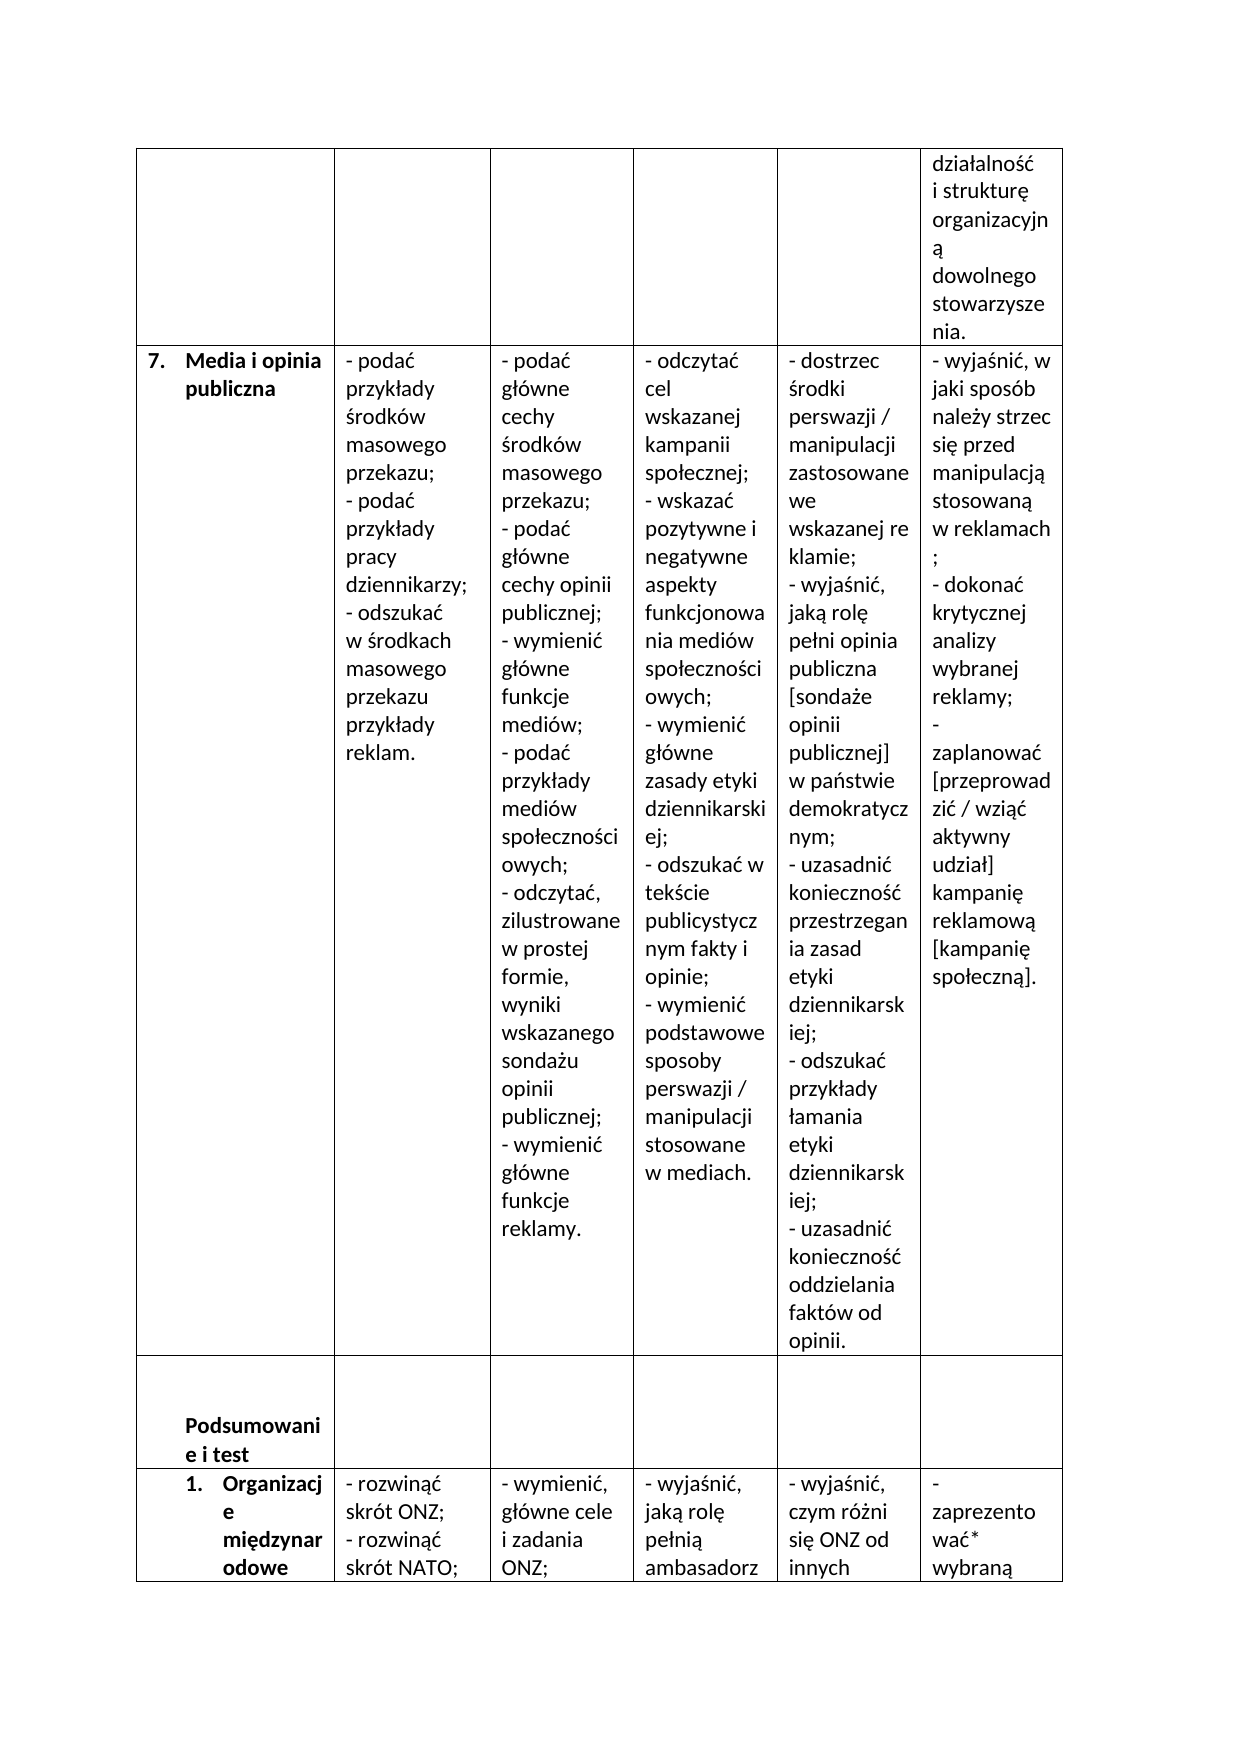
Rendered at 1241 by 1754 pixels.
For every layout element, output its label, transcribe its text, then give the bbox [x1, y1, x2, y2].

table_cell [137, 149, 334, 345]
table_cell Podsumowanie i test [137, 1356, 334, 1468]
table_cell - dostrzec środki perswazji / manipulacji zastosowane we wskazanej reklamie; - wyjaśnić, jaką rolę pełni opinia publiczna [sondaże opinii publicznej] w państwie demokratycznym; - uzasadnić konieczność przestrzegania zasad etyki dziennikarskiej; - odszukać przykłady łamania etyki dziennikarskiej; - uzasadnić konieczność oddzielania faktów od opinii. [778, 346, 920, 1354]
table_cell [491, 1469, 633, 1581]
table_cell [491, 149, 633, 345]
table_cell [778, 1469, 920, 1581]
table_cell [921, 1469, 1062, 1581]
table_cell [634, 1469, 777, 1581]
table_cell - wyjaśnić, w jaki sposób należy strzec się przed manipulacją stosowaną w reklamach; - dokonać krytycznej analizy wybranej reklamy; - zaplanować [przeprowadzić / wziąć aktywny udział] kampanię reklamową [kampanię społeczną]. [921, 346, 1062, 1354]
table_cell [634, 1356, 777, 1468]
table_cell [634, 149, 777, 345]
table_cell [335, 1356, 490, 1468]
table_cell - podać przykłady środków masowego przekazu; - podać przykłady pracy dziennikarzy; - odszukać w środkach masowego przekazu przykłady reklam. [335, 346, 490, 1354]
table_cell [778, 1356, 920, 1468]
table_cell [491, 1356, 633, 1468]
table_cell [335, 1469, 490, 1581]
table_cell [335, 149, 490, 345]
table_cell Media i opinia publiczna [137, 346, 334, 1354]
table_cell [921, 1356, 1062, 1468]
table_cell - odczytać cel wskazanej kampanii społecznej; - wskazać pozytywne i negatywne aspekty funkcjonowania mediów społecznościowych; - wymienić główne zasady etyki dziennikarskiej; - odszukać w tekście publicystycznym fakty i opinie; - wymienić podstawowe sposoby perswazji / manipulacji stosowane w mediach. [634, 346, 777, 1354]
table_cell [778, 149, 920, 345]
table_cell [921, 149, 1062, 345]
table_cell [137, 1469, 334, 1581]
table_cell - podać główne cechy środków masowego przekazu; - podać główne cechy opinii publicznej; - wymienić główne funkcje mediów; - podać przykłady mediów społecznościowych; - odczytać, zilustrowane w prostej formie, wyniki wskazanego sondażu opinii publicznej; - wymienić główne funkcje reklamy. [491, 346, 633, 1354]
